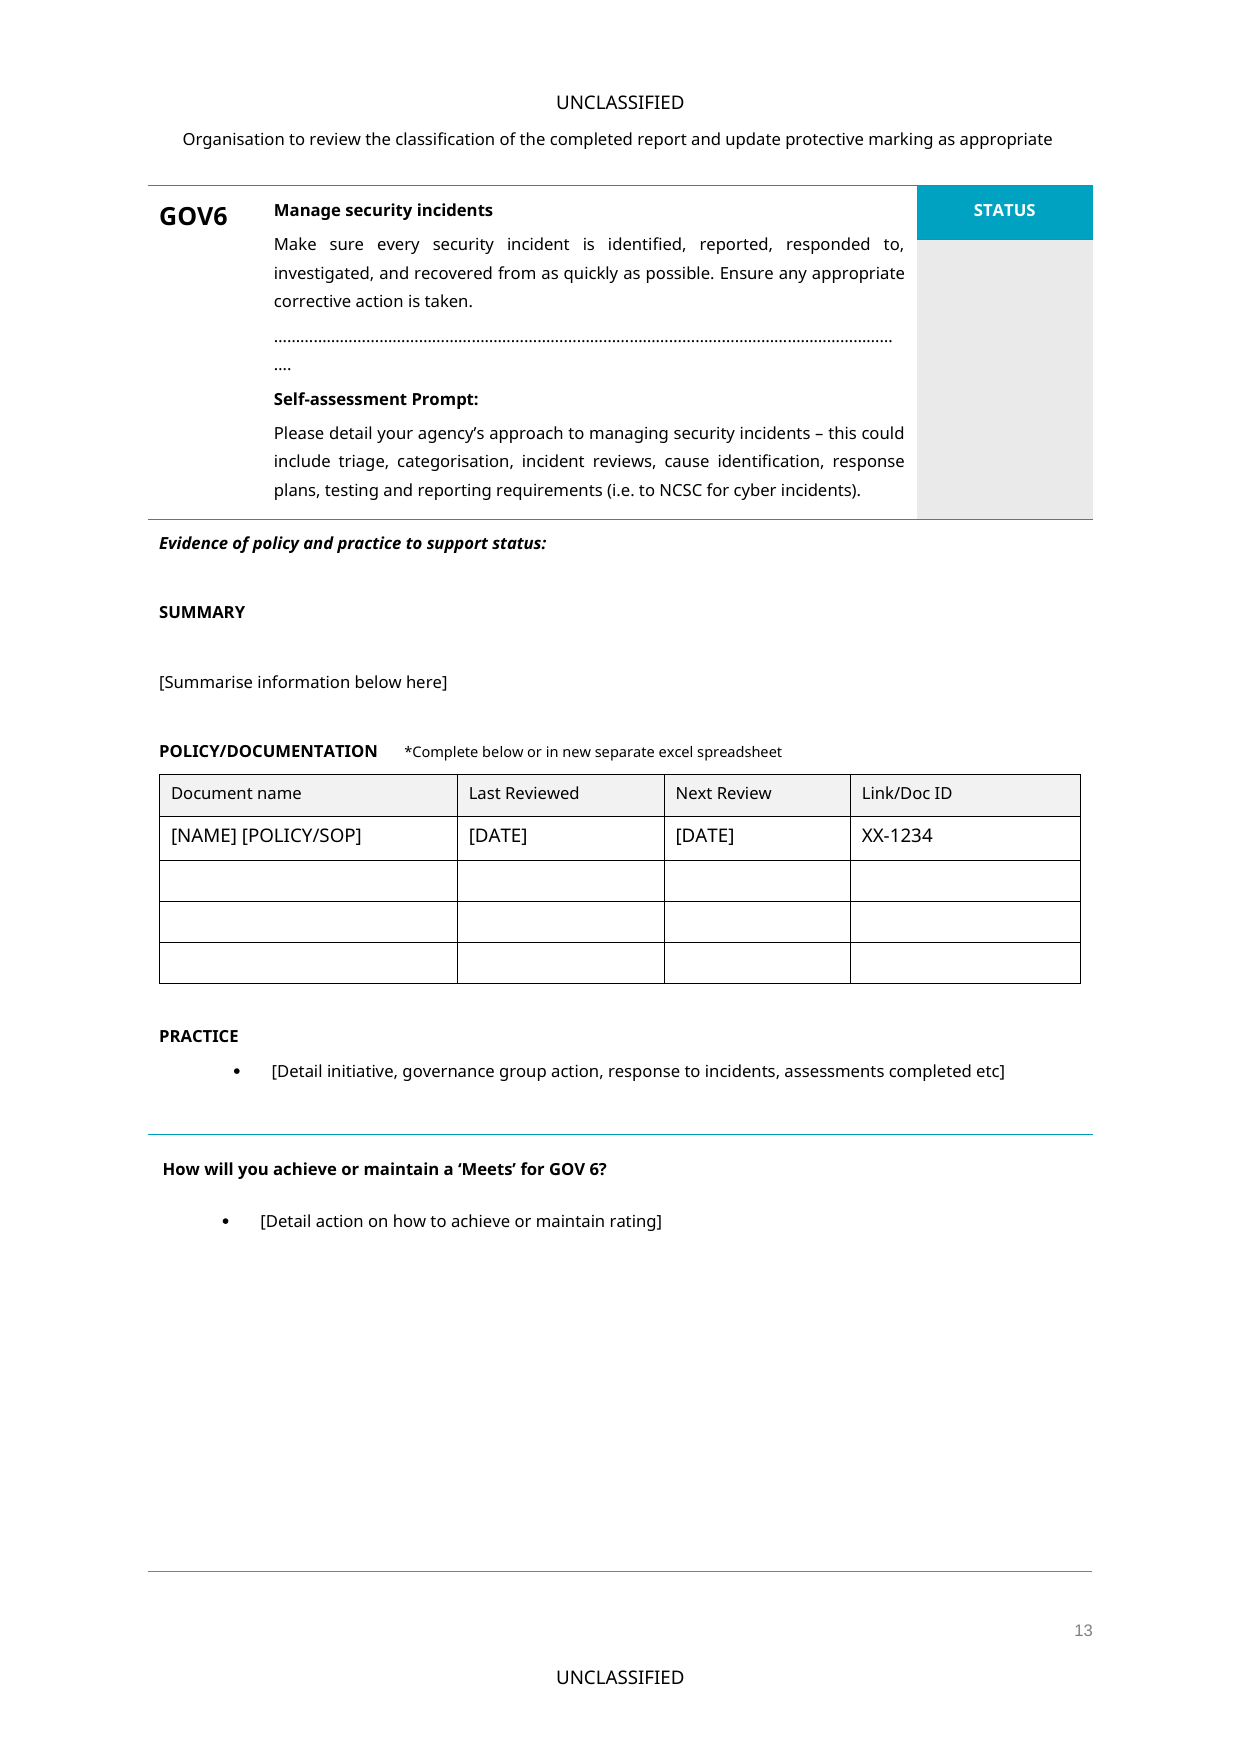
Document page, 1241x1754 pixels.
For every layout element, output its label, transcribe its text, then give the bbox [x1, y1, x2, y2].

list [Detail action on how to achieve or maintain rating] [223, 1209, 1092, 1232]
table_cell [917, 240, 1093, 519]
text How will you achieve or maintain a ‘Meets’ for GOV 6? [162, 1157, 1092, 1180]
table_header GOV6 [148, 186, 262, 519]
table_header Manage security incidents Make sure every security incident is identified, reported, responded to, investigated, and recovered from as quickly as possible. Ensure any appropriate corrective action is taken. ………………………………………………………………………………………………………………………………. Self-assessment Prompt: Please detail your agency’s approach to managing security incidents – this could include triage, categorisation, incident reviews, cause identification, response plans, testing and reporting requirements (i.e. to NCSC for cyber incidents). [263, 186, 917, 519]
table_cell Evidence of policy and practice to support status: SUMMARY [Summarise information below here] POLICY/DOCUMENTATION *Complete below or in new separate excel spreadsheet PRACTICE [Detail initiative, governance group action, response to incidents, assessments completed etc] [148, 520, 1093, 1134]
table_header STATUS [917, 186, 1093, 239]
